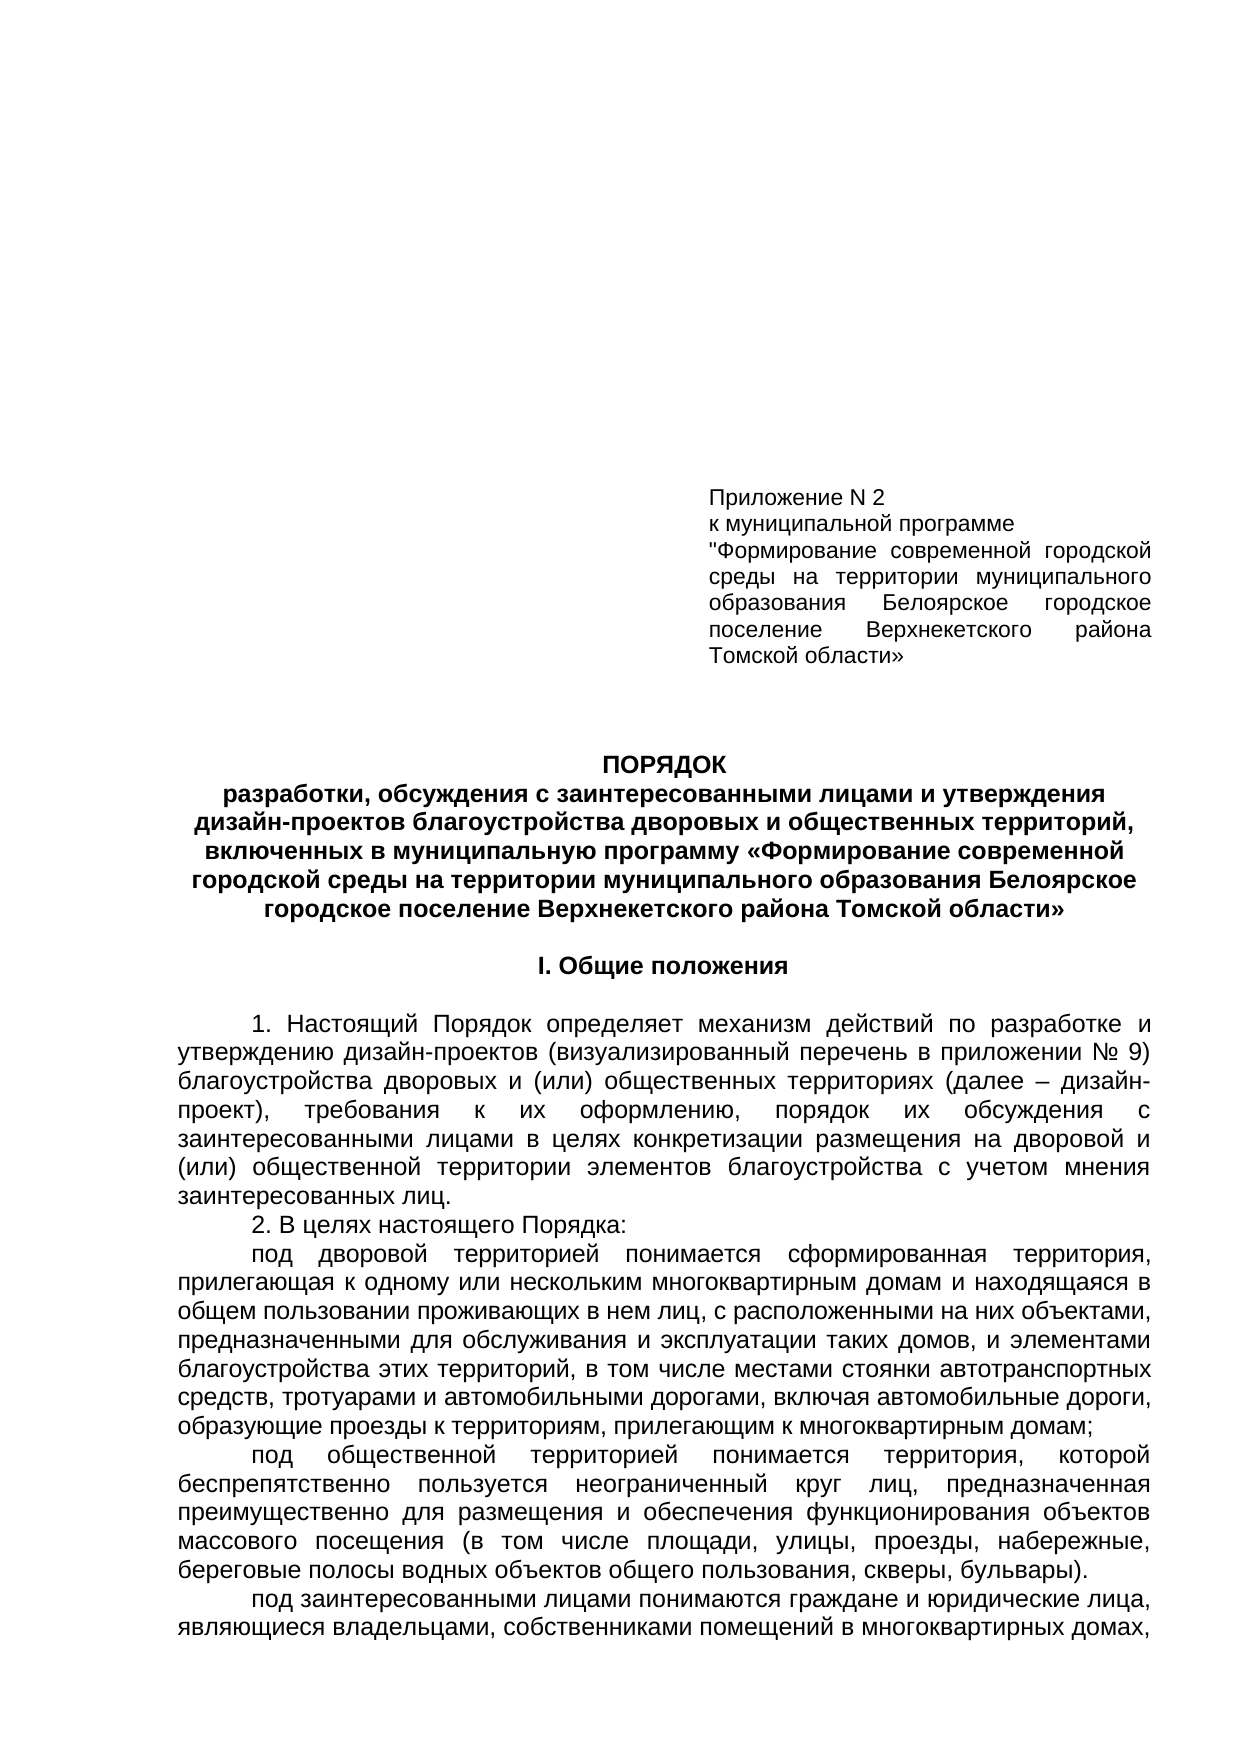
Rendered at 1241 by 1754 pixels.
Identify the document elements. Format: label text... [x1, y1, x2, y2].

text 1. Настоящий Порядок определяет механизм действий по разработке и утверждению дизайн-проектов (визуализированный перечень в приложении № 9) благоустройства дворовых и (или) общественных территориях (далее – дизайн-проект), требования к их оформлению, порядок их обсуждения с заинтересованными лицами в целях конкретизации размещения на дворовой и (или) общественной территории элементов благоустройства с учетом мнения заинтересованных лиц. [177, 1009, 1152, 1210]
text разработки, обсуждения с заинтересованными лицами и утверждения [177, 779, 1152, 807]
text городской среды на территории муниципального образования Белоярское городское поселение Верхнекетского района Томской области» [177, 865, 1152, 922]
text ПОРЯДОК [177, 750, 1152, 779]
text под общественной территорией понимается территория, которой беспрепятственно пользуется неограниченный круг лиц, предназначенная преимущественно для размещения и обеспечения функционирования объектов массового посещения (в том числе площади, улицы, проезды, набережные, береговые полосы водных объектов общего пользования, скверы, бульвары). [177, 1440, 1152, 1584]
text Приложение N 2 [709, 484, 1152, 510]
list I. Общие положения [175, 951, 1152, 980]
text 2. В целях настоящего Порядка: [177, 1210, 1152, 1239]
text "Формирование современной городской среды на территории муниципального образования Белоярское городское поселение Верхнекетского района Томской области» [709, 537, 1152, 668]
text дизайн-проектов благоустройства дворовых и общественных территорий, включенных в муниципальную программу «Формирование современной [177, 807, 1152, 865]
text к муниципальной программе [709, 510, 1152, 537]
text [177, 1584, 1152, 1613]
text под дворовой территорией понимается сформированная территория, прилегающая к одному или нескольким многоквартирным домам и находящаяся в общем пользовании проживающих в нем лиц, с расположенными на них объектами, предназначенными для обслуживания и эксплуатации таких домов, и элементами благоустройства этих территорий, в том числе местами стоянки автотранспортных средств, тротуарами и автомобильными дорогами, включая автомобильные дороги, образующие проезды к территориям, прилегающим к многоквартирным домам; [177, 1296, 1152, 1440]
